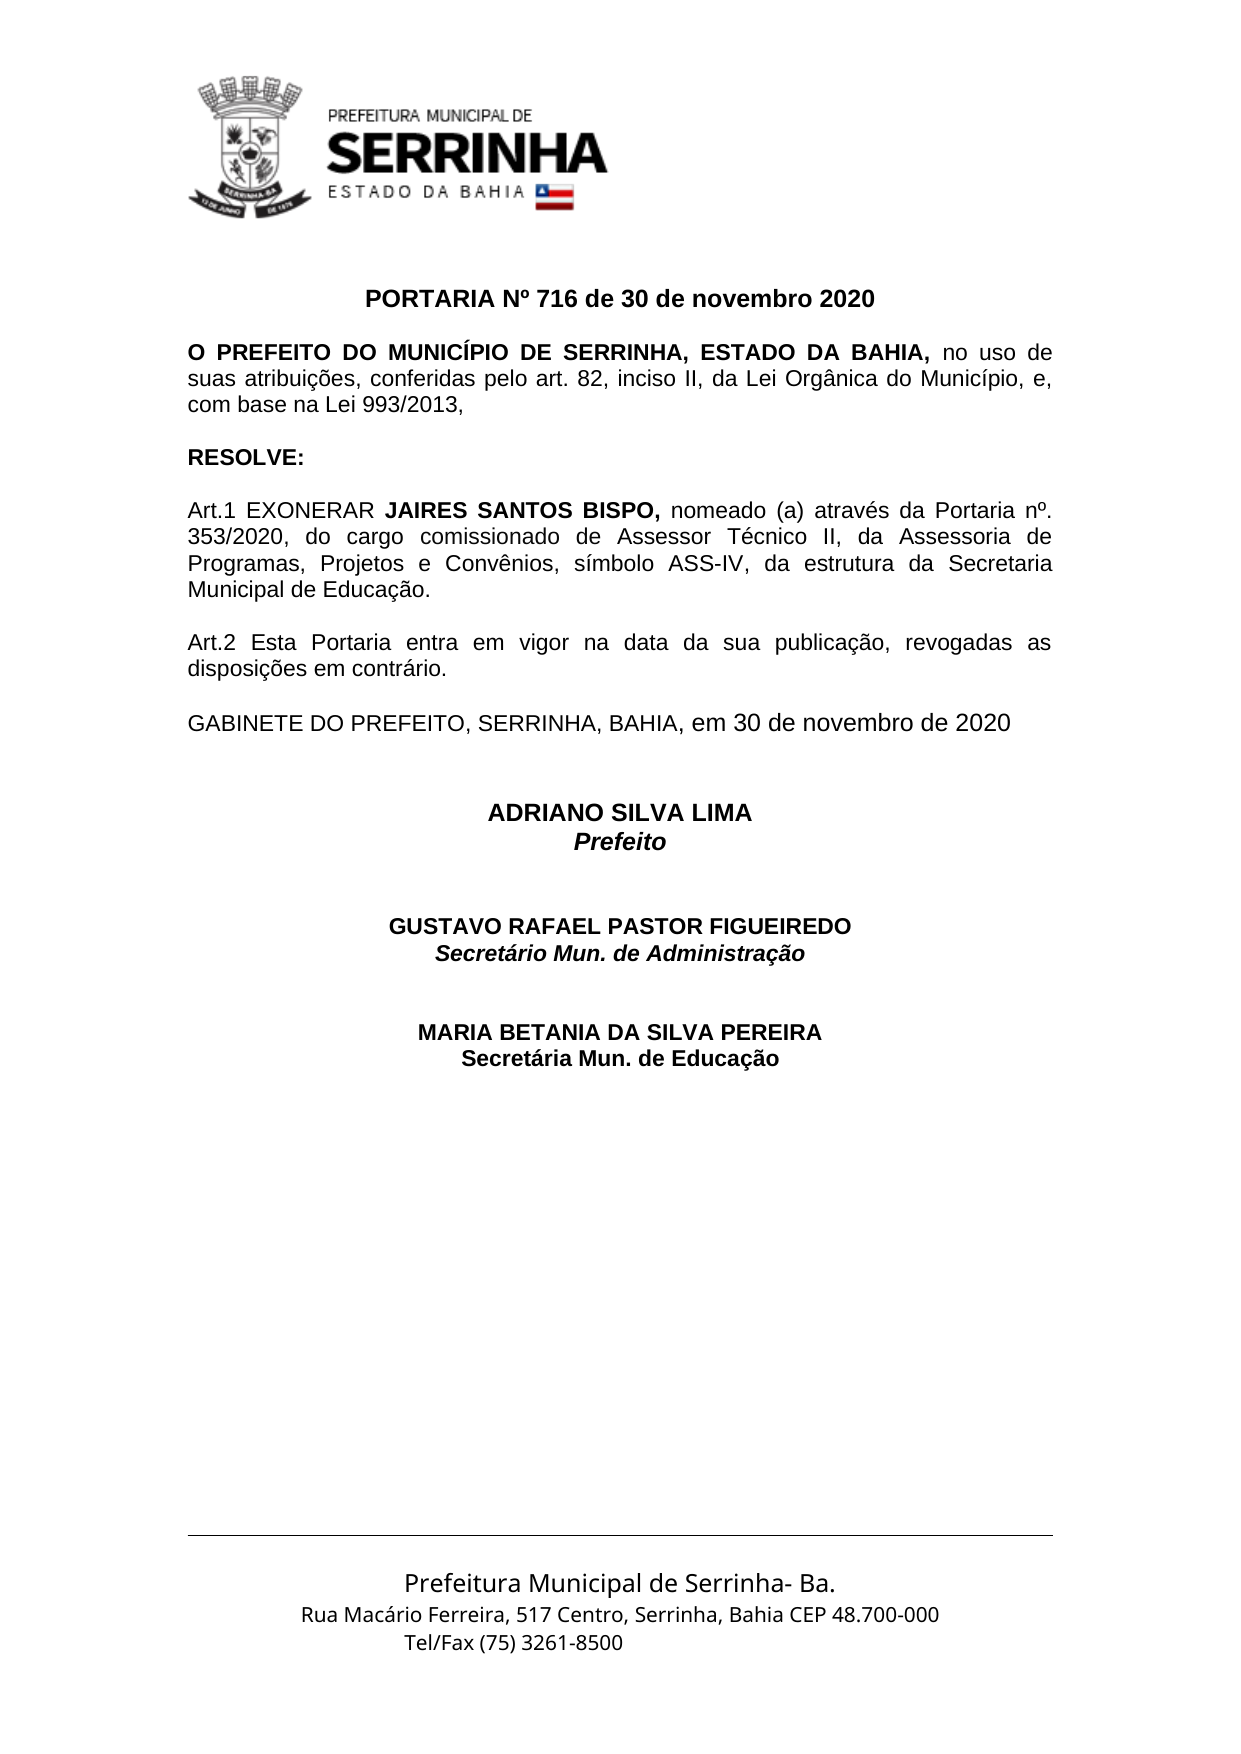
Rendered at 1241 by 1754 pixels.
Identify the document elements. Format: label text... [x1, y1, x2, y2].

text Prefeito [187, 827, 1053, 856]
picture [187, 73, 609, 222]
text PORTARIA Nº 716 de 30 de novembro 2020 [187, 284, 1053, 312]
text Secretária Mun. de Educação [187, 1045, 1053, 1071]
text RESOLVE: [187, 444, 1053, 471]
text GABINETE DO PREFEITO, SERRINHA, BAHIA, em 30 de novembro de 2020 [187, 708, 1053, 736]
text ADRIANO SILVA LIMA [187, 798, 1053, 827]
text Art.2 Esta Portaria entra em vigor na data da sua publicação, revogadas as disposições em contrário. [187, 629, 1053, 681]
text GUSTAVO RAFAEL PASTOR FIGUEIREDO [187, 913, 1053, 939]
text Art.1 EXONERAR JAIRES SANTOS BISPO, nomeado (a) através da Portaria nº. 353/2020, do cargo comissionado de Assessor Técnico II, da Assessoria de Programas, Projetos e Convênios, símbolo ASS-IV, da estrutura da Secretaria Municipal de Educação. [187, 497, 1053, 602]
text O PREFEITO DO MUNICÍPIO DE SERRINHA, ESTADO DA BAHIA, no uso de suas atribuições, conferidas pelo art. 82, inciso II, da Lei Orgânica do Município, e, com base na Lei 993/2013, [187, 339, 1053, 418]
text MARIA BETANIA DA SILVA PEREIRA [187, 1019, 1053, 1045]
text Secretário Mun. de Administração [187, 939, 1053, 966]
